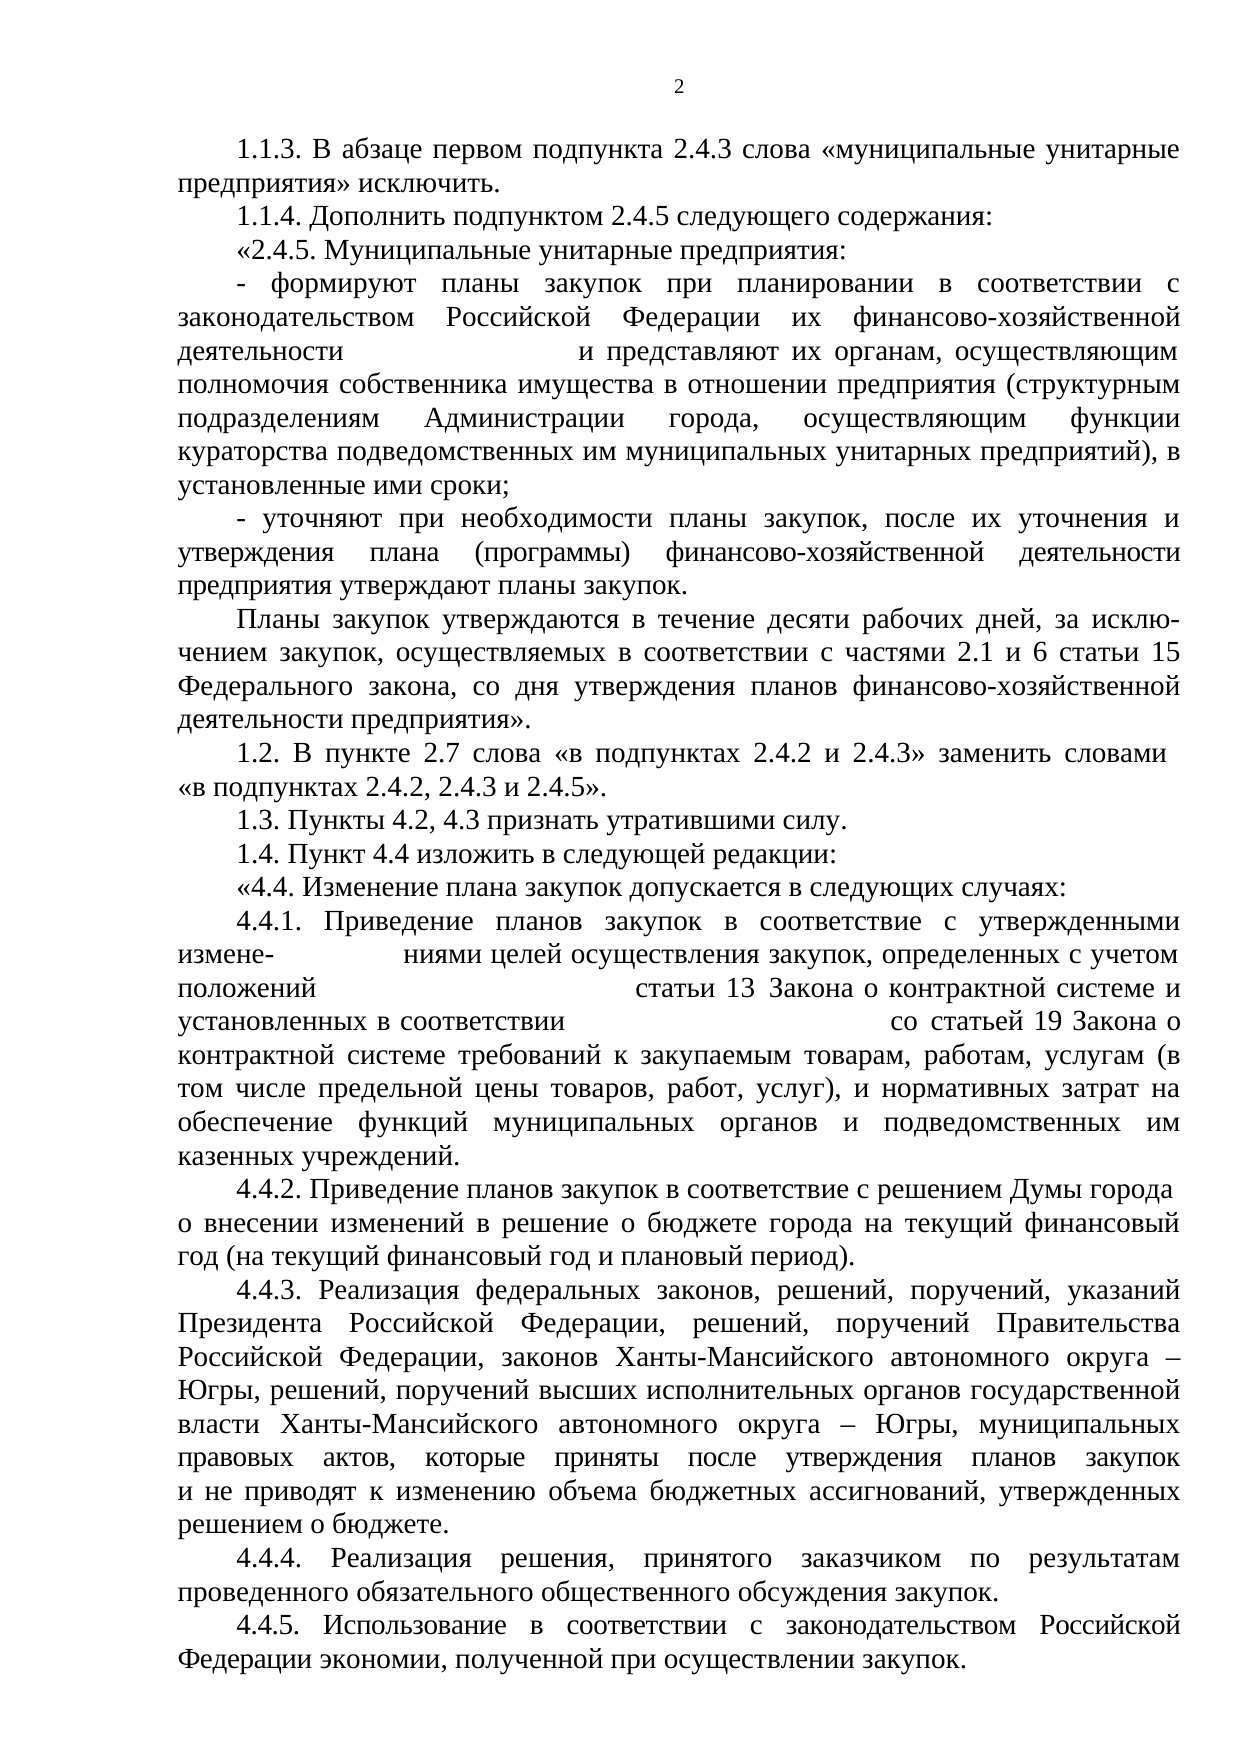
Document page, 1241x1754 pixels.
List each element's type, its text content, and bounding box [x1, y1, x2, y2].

text «2.4.5. Муниципальные унитарные предприятия: [177, 232, 1181, 266]
text 1.3. Пункты 4.2, 4.3 признать утратившими силу. [177, 802, 1181, 836]
text «4.4. Изменение плана закупок допускается в следующих случаях: [177, 869, 1181, 903]
text - уточняют при необходимости планы закупок, после их уточнения и утверждения плана (программы) финансово-хозяйственной деятельности предприятия утверждают планы закупок. [177, 500, 1181, 601]
text 1.1.4. Дополнить подпунктом 2.4.5 следующего содержания: [177, 198, 1181, 232]
text 4.4.3. Реализация федеральных законов, решений, поручений, указаний Президента Российской Федерации, решений, поручений Правительства Российской Федерации, законов Ханты-Мансийского автономного округа – Югры, решений, поручений высших исполнительных органов государственной власти Ханты-Мансийского автономного округа – Югры, муниципальных правовых актов, которые приняты после утверждения планов закупок и не приводят к изменению объема бюджетных ассигнований, утвержденных решением о бюджете. [177, 1272, 1181, 1540]
text 4.4.4. Реализация решения, принятого заказчиком по результатам проведенного обязательного общественного обсуждения закупок. [177, 1540, 1181, 1607]
text 1.2. В пункте 2.7 слова «в подпунктах 2.4.2 и 2.4.3» заменить словами «в подпунктах 2.4.2, 2.4.3 и 2.4.5». [177, 735, 1181, 802]
text 1.4. Пункт 4.4 изложить в следующей редакции: [177, 836, 1181, 869]
text 4.4.5. Использование в соответствии с законодательством Российской Федерации экономии, полученной при осуществлении закупок. [177, 1607, 1181, 1674]
text - формируют планы закупок при планировании в соответствии с законодательством Российской Федерации их финансово-хозяйственной деятельности и представляют их органам, осуществляющим полномочия собственника имущества в отношении предприятия (структурным подразделениям Администрации города, осуществляющим функции кураторства подведомственных им муниципальных унитарных предприятий), в установленные ими сроки; [177, 266, 1181, 500]
text 1.1.3. В абзаце первом подпункта 2.4.3 слова «муниципальные унитарные предприятия» исключить. [177, 131, 1181, 198]
text Планы закупок утверждаются в течение десяти рабочих дней, за исклю- чением закупок, осуществляемых в соответствии с частями 2.1 и 6 статьи 15 Федерального закона, со дня утверждения планов финансово-хозяйственной деятельности предприятия». [177, 601, 1181, 735]
text 4.4.1. Приведение планов закупок в соответствие с утвержденными измене- ниями целей осуществления закупок, определенных с учетом положений статьи 13 Закона о контрактной системе и установленных в соответствии со статьей 19 Закона о контрактной системе требований к закупаемым товарам, работам, услугам (в том числе предельной цены товаров, работ, услуг), и нормативных затрат на обеспечение функций муниципальных органов и подведомственных им казенных учреждений. [177, 903, 1181, 1171]
text 4.4.2. Приведение планов закупок в соответствие с решением Думы города о внесении изменений в решение о бюджете города на текущий финансовый год (на текущий финансовый год и плановый период). [177, 1171, 1181, 1272]
